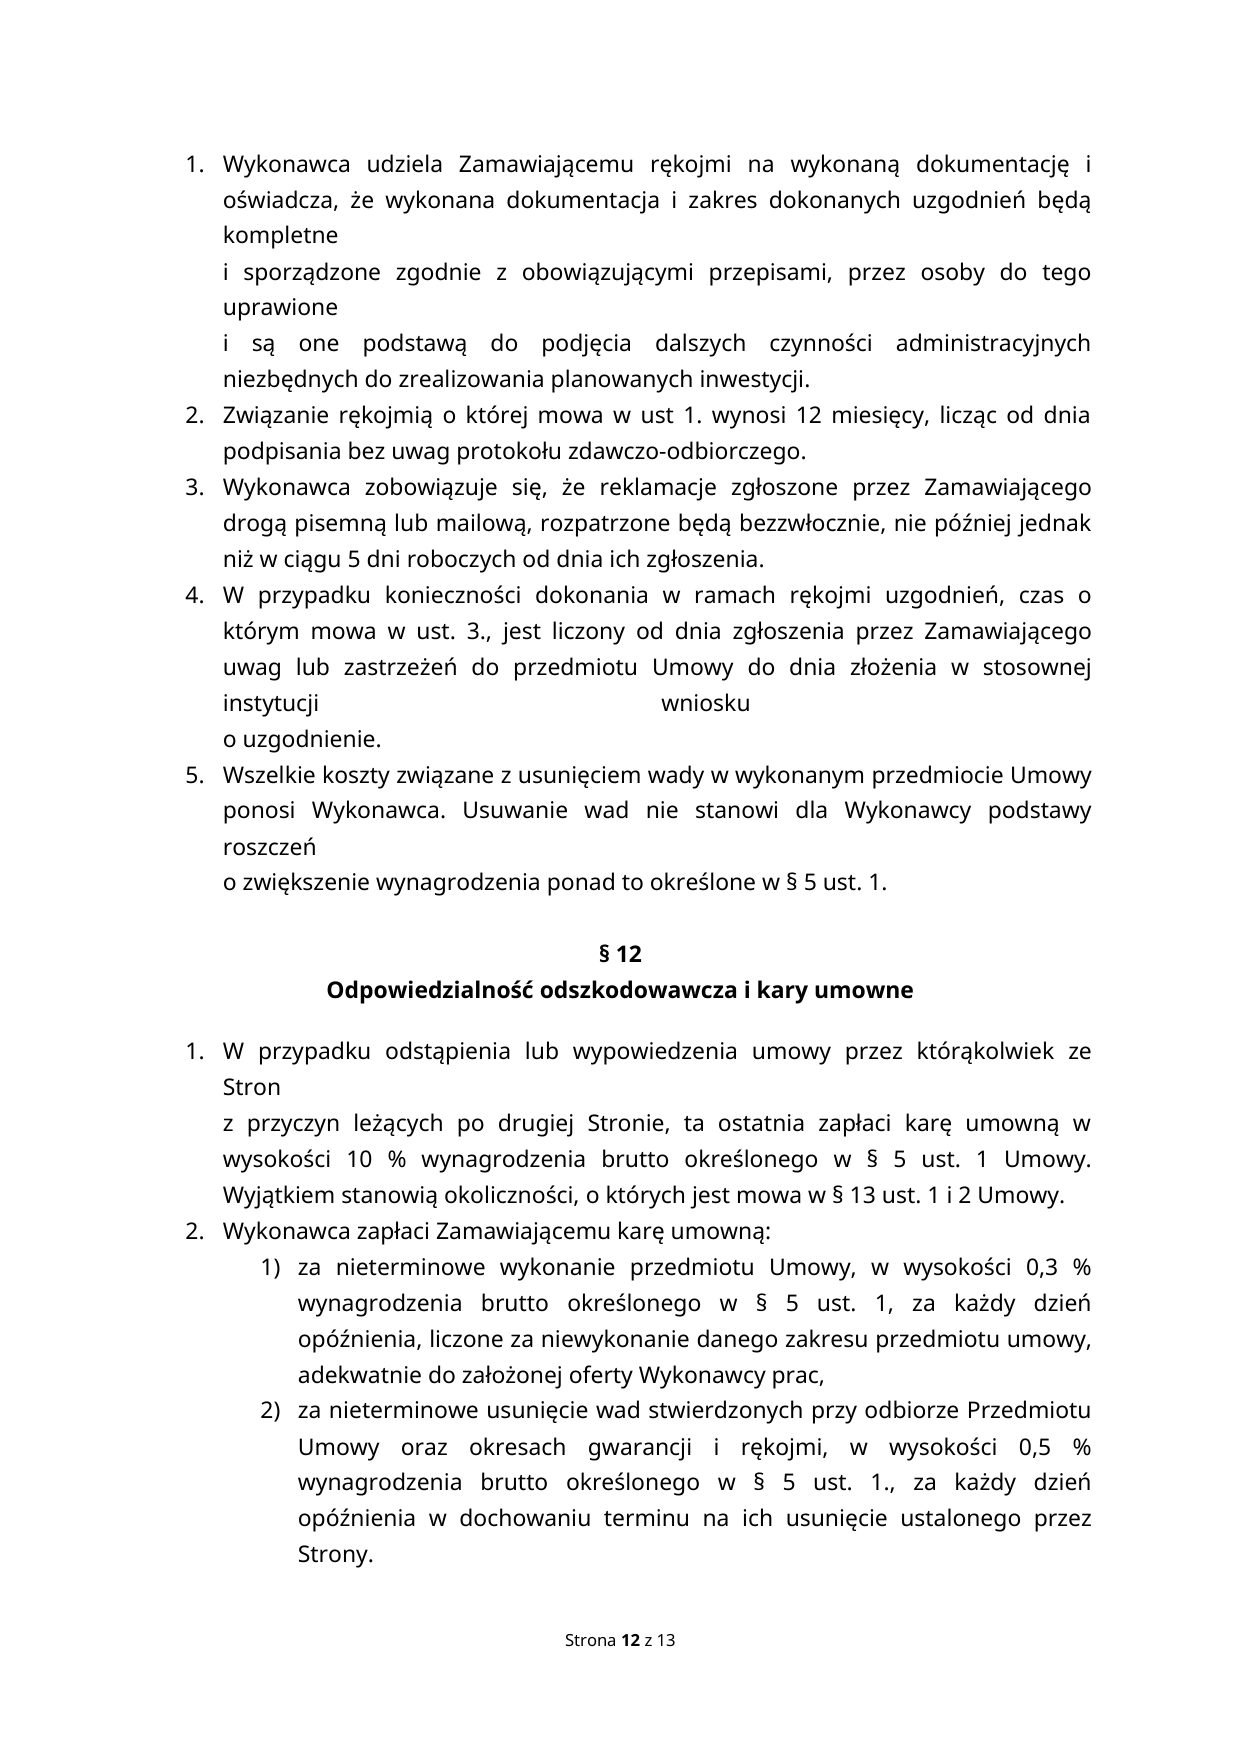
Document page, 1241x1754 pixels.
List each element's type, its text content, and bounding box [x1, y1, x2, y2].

text Odpowiedzialność odszkodowawcza i kary umowne [148, 974, 1093, 1005]
list W przypadku konieczności dokonania w ramach rękojmi uzgodnień, czas o którym mowa w ust. 3., jest liczony od dnia zgłoszenia przez Zamawiającego uwag lub zastrzeżeń do przedmiotu Umowy do dnia złożenia w stosownej instytucji wniosku o uzgodnienie. [185, 579, 1093, 754]
text § 12 [148, 938, 1093, 969]
list Wykonawca zobowiązuje się, że reklamacje zgłoszone przez Zamawiającego drogą pisemną lub mailową, rozpatrzone będą bezzwłocznie, nie później jednak niż w ciągu 5 dni roboczych od dnia ich zgłoszenia. [185, 471, 1093, 574]
list Wszelkie koszty związane z usunięciem wady w wykonanym przedmiocie Umowy ponosi Wykonawca. Usuwanie wad nie stanowi dla Wykonawcy podstawy roszczeń o zwiększenie wynagrodzenia ponad to określone w § 5 ust. 1. [185, 758, 1093, 898]
list Wykonawca zapłaci Zamawiającemu karę umowną: [185, 1215, 1093, 1246]
list Związanie rękojmią o której mowa w ust 1. wynosi 12 miesięcy, licząc od dnia podpisania bez uwag protokołu zdawczo-odbiorczego. [185, 399, 1093, 466]
list za nieterminowe wykonanie przedmiotu Umowy, w wysokości 0,3 % wynagrodzenia brutto określonego w § 5 ust. 1, za każdy dzień opóźnienia, liczone za niewykonanie danego zakresu przedmiotu umowy, adekwatnie do założonej oferty Wykonawcy prac, [260, 1251, 1093, 1390]
list za nieterminowe usunięcie wad stwierdzonych przy odbiorze Przedmiotu Umowy oraz okresach gwarancji i rękojmi, w wysokości 0,5 % wynagrodzenia brutto określonego w § 5 ust. 1., za każdy dzień opóźnienia w dochowaniu terminu na ich usunięcie ustalonego przez Strony. [260, 1394, 1093, 1569]
list Wykonawca udziela Zamawiającemu rękojmi na wykonaną dokumentację i oświadcza, że wykonana dokumentacja i zakres dokonanych uzgodnień będą kompletne i sporządzone zgodnie z obowiązującymi przepisami, przez osoby do tego uprawione i są one podstawą do podjęcia dalszych czynności administracyjnych niezbędnych do zrealizowania planowanych inwestycji. [185, 148, 1093, 394]
list W przypadku odstąpienia lub wypowiedzenia umowy przez którąkolwiek ze Stron z przyczyn leżących po drugiej Stronie, ta ostatnia zapłaci karę umowną w wysokości 10 % wynagrodzenia brutto określonego w § 5 ust. 1 Umowy. Wyjątkiem stanowią okoliczności, o których jest mowa w § 13 ust. 1 i 2 Umowy. [185, 1035, 1093, 1210]
